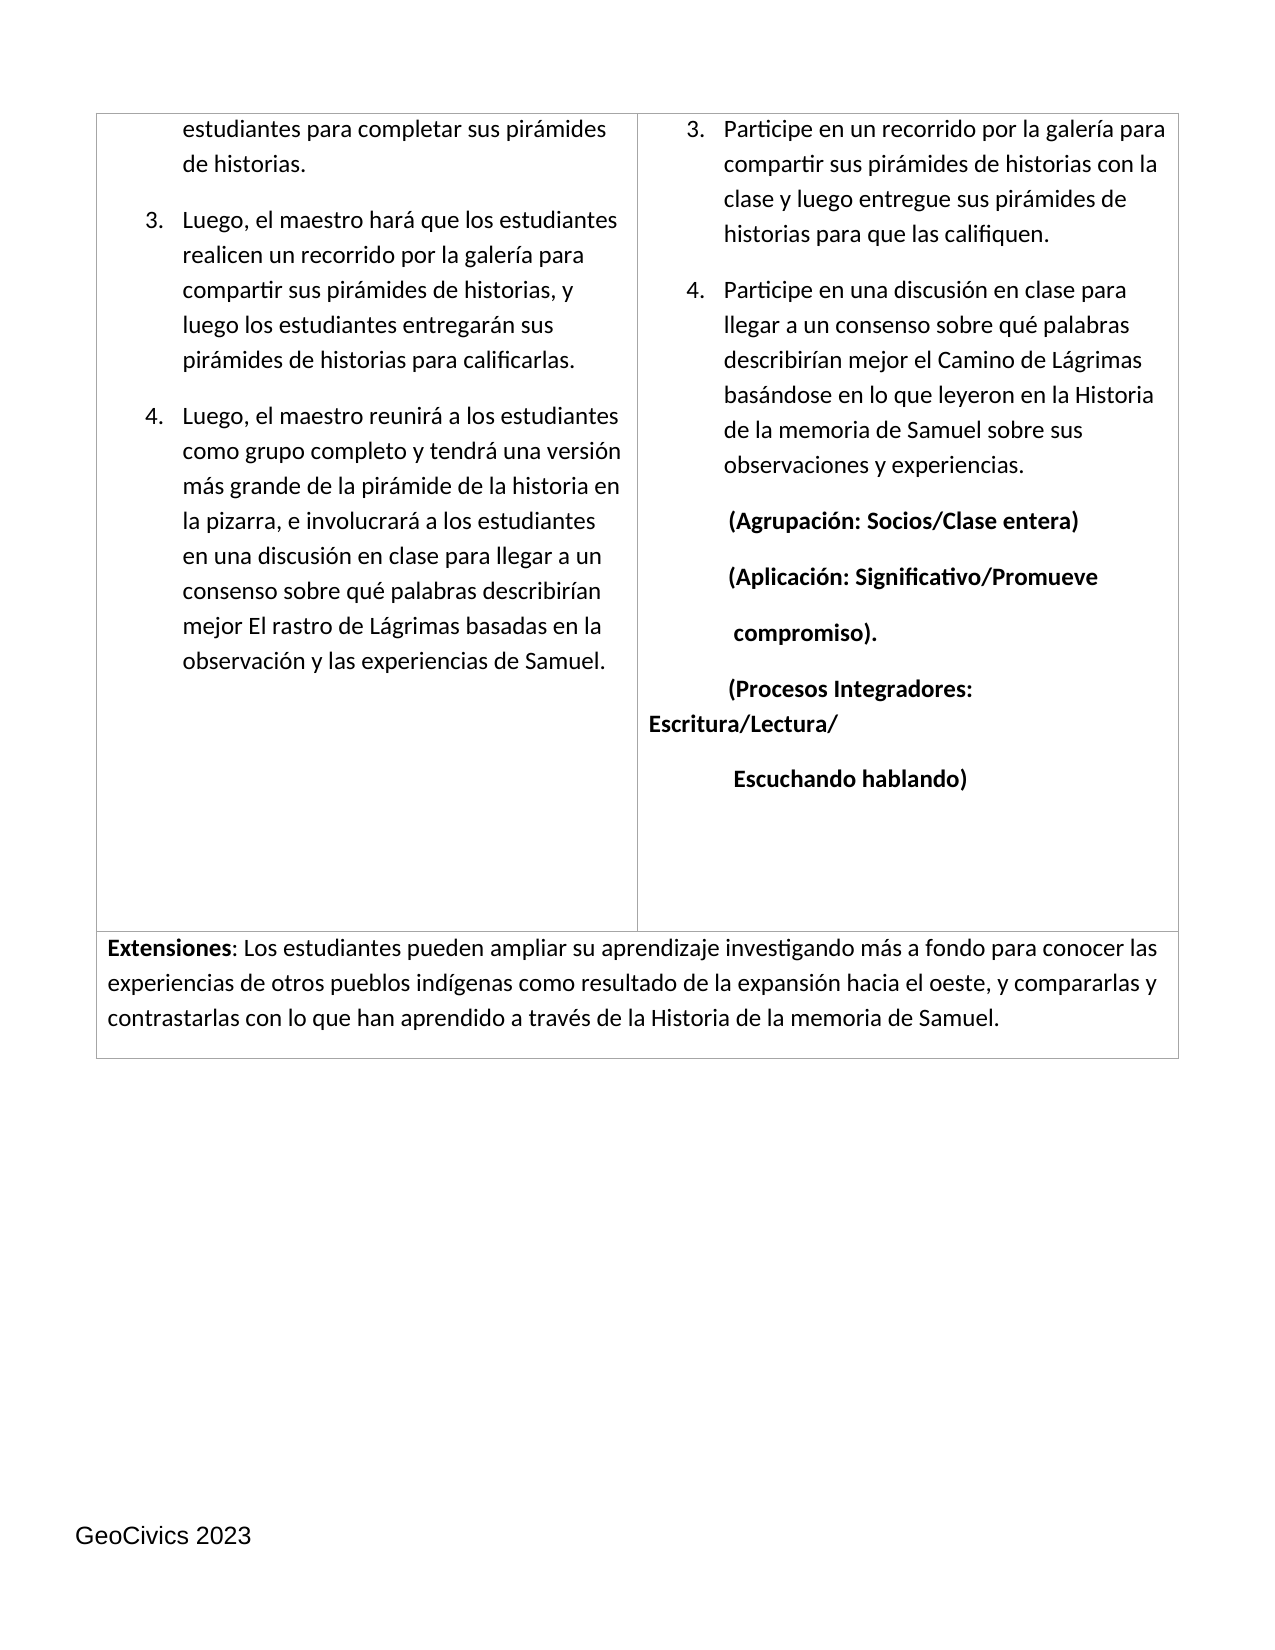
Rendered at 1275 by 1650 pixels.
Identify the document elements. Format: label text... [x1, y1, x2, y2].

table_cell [638, 114, 1178, 931]
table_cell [97, 114, 637, 931]
table_cell Extensiones: Los estudiantes pueden ampliar su aprendizaje investigando más a fondo para conocer las experiencias de otros pueblos indígenas como resultado de la expansión hacia el oeste, y compararlas y contrastarlas con lo que han aprendido a través de la Historia de la memoria de Samuel. [97, 932, 1178, 1057]
